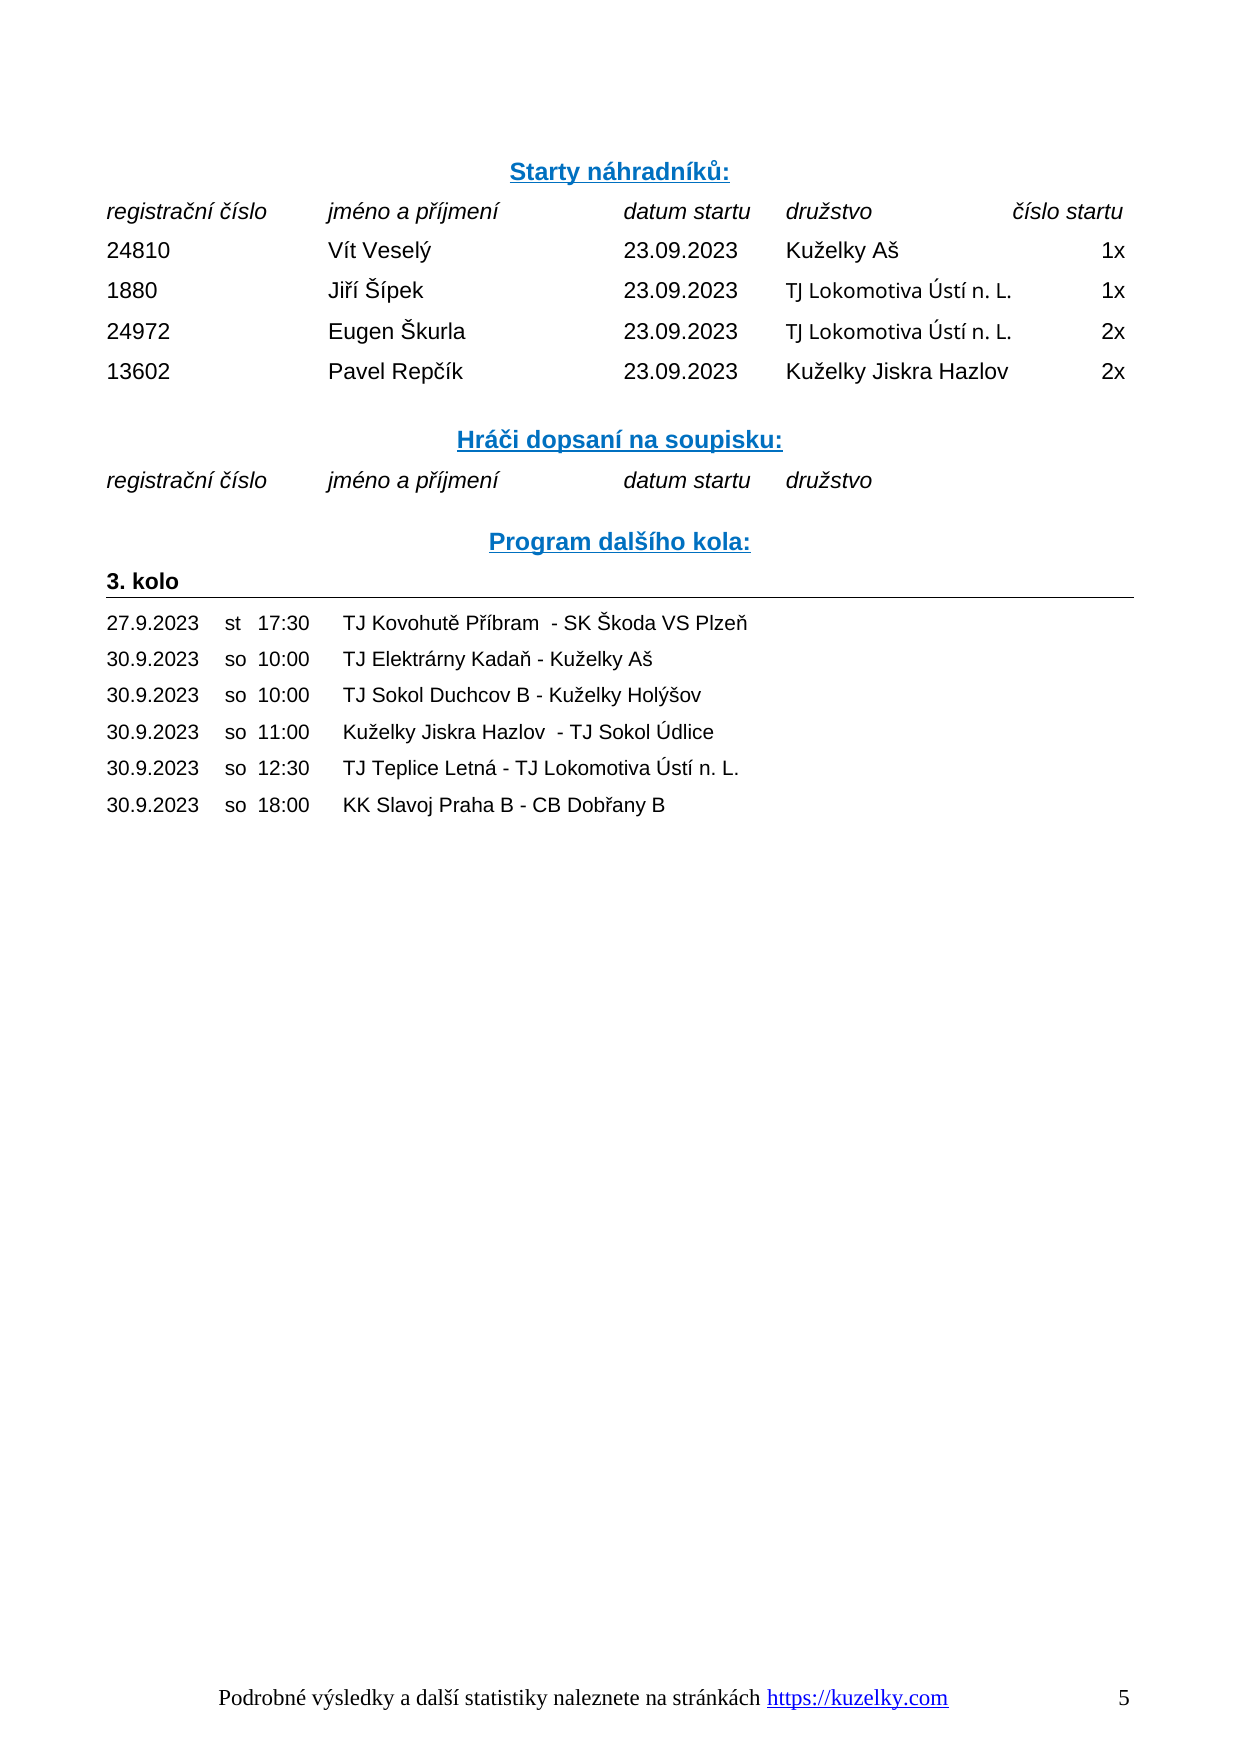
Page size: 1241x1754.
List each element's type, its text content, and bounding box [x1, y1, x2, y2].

text Program dalšího kola: [94, 527, 1145, 556]
text Starty náhradníků: [94, 157, 1145, 186]
text 30.9.2023 so 12:30 TJ Teplice Letná - TJ Lokomotiva Ústí n. L. [106, 756, 1134, 780]
text 30.9.2023 so 18:00 KK Slavoj Praha B - CB Dobřany B [106, 793, 1134, 817]
text 30.9.2023 so 10:00 TJ Elektrárny Kadaň - Kuželky Aš [106, 647, 1134, 671]
text 24972 Eugen Škurla 23.09.2023 TJ Lokomotiva Ústí n. L. 2x [106, 317, 1134, 345]
text 30.9.2023 so 11:00 Kuželky Jiskra Hazlov - TJ Sokol Údlice [106, 720, 1134, 744]
text 27.9.2023 st 17:30 TJ Kovohutě Příbram - SK Škoda VS Plzeň [106, 610, 1134, 634]
text 30.9.2023 so 10:00 TJ Sokol Duchcov B - Kuželky Holýšov [106, 683, 1134, 707]
text 1880 Jiří Šípek 23.09.2023 TJ Lokomotiva Ústí n. L. 1x [106, 276, 1134, 304]
text 13602 Pavel Repčík 23.09.2023 Kuželky Jiskra Hazlov 2x [106, 358, 1134, 384]
text registrační číslo jméno a příjmení datum startu družstvo číslo startu [106, 198, 1134, 224]
text registrační číslo jméno a příjmení datum startu družstvo [106, 467, 1134, 493]
text Hráči dopsaní na soupisku: [94, 397, 1145, 454]
text 3. kolo [106, 568, 1134, 597]
text 24810 Vít Veselý 23.09.2023 Kuželky Aš 1x [106, 237, 1134, 263]
